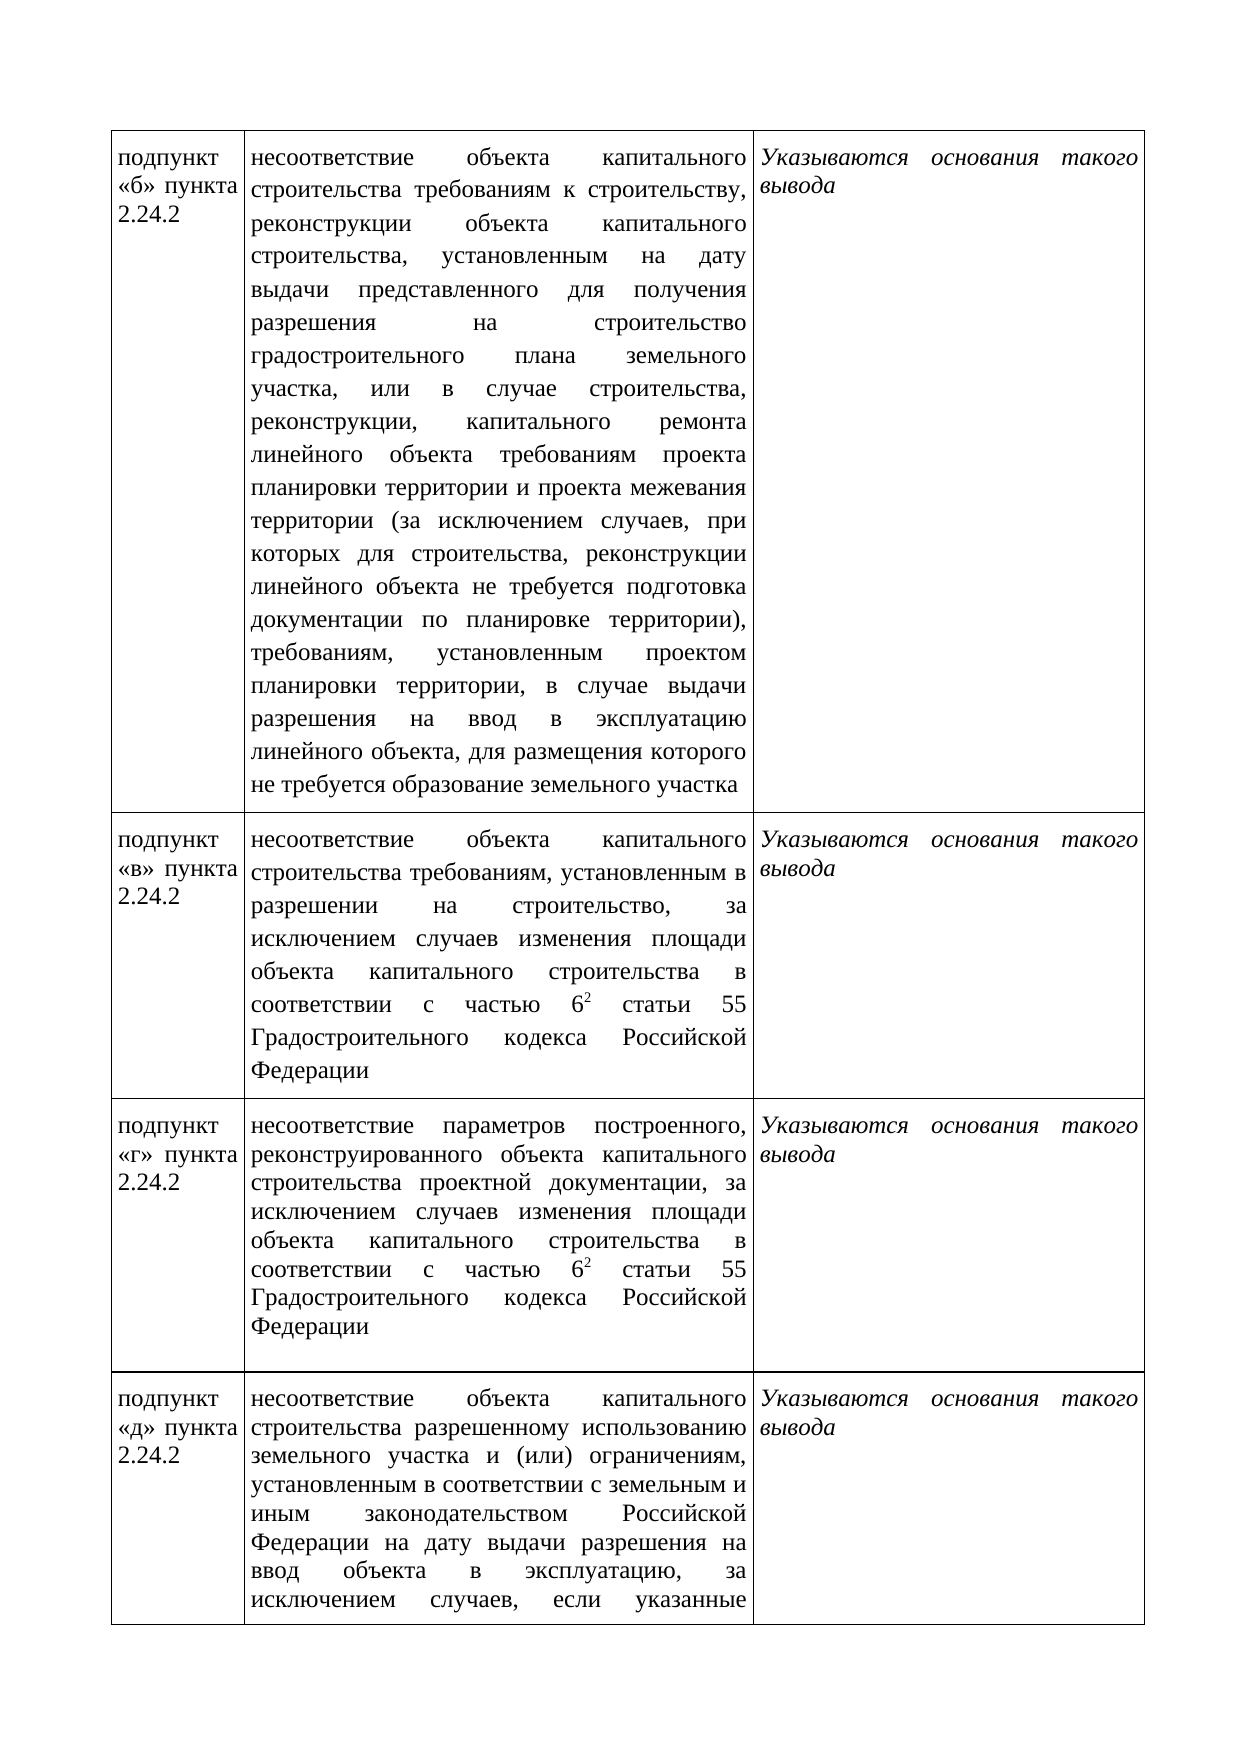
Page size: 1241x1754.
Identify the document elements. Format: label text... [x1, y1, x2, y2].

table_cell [754, 1373, 1144, 1624]
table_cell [245, 1373, 753, 1624]
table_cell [754, 131, 1144, 812]
table_cell подпункт «г» пункта 2.24.2 [112, 1099, 244, 1371]
table_cell Указываются основания такого вывода [754, 1099, 1144, 1371]
table_cell несоответствие объекта капитального строительства требованиям, установленным в разрешении на строительство, за исключением случаев изменения площади объекта капитального строительства в соответствии с частью 62 статьи 55 Градостроительного кодекса Российской Федерации [245, 813, 753, 1098]
table_cell подпункт «в» пункта 2.24.2 [112, 813, 244, 1098]
table_cell несоответствие объекта капитального строительства требованиям к строительству, реконструкции объекта капитального строительства, установленным на дату выдачи представленного для получения разрешения на строительство градостроительного плана земельного участка, или в случае строительства, реконструкции, капитального ремонта линейного объекта требованиям проекта планировки территории и проекта межевания территории (за исключением случаев, при которых для строительства, реконструкции линейного объекта не требуется подготовка документации по планировке территории), требованиям, установленным проектом планировки территории, в случае выдачи разрешения на ввод в эксплуатацию линейного объекта, для размещения которого не требуется образование земельного участка [245, 131, 753, 812]
table_cell несоответствие параметров построенного, реконструированного объекта капитального строительства проектной документации, за исключением случаев изменения площади объекта капитального строительства в соответствии с частью 62 статьи 55 Градостроительного кодекса Российской Федерации [245, 1099, 753, 1371]
table_cell подпункт «б» пункта 2.24.2 [112, 131, 244, 812]
table_cell Указываются основания такого вывода [754, 813, 1144, 1098]
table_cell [112, 1373, 244, 1624]
